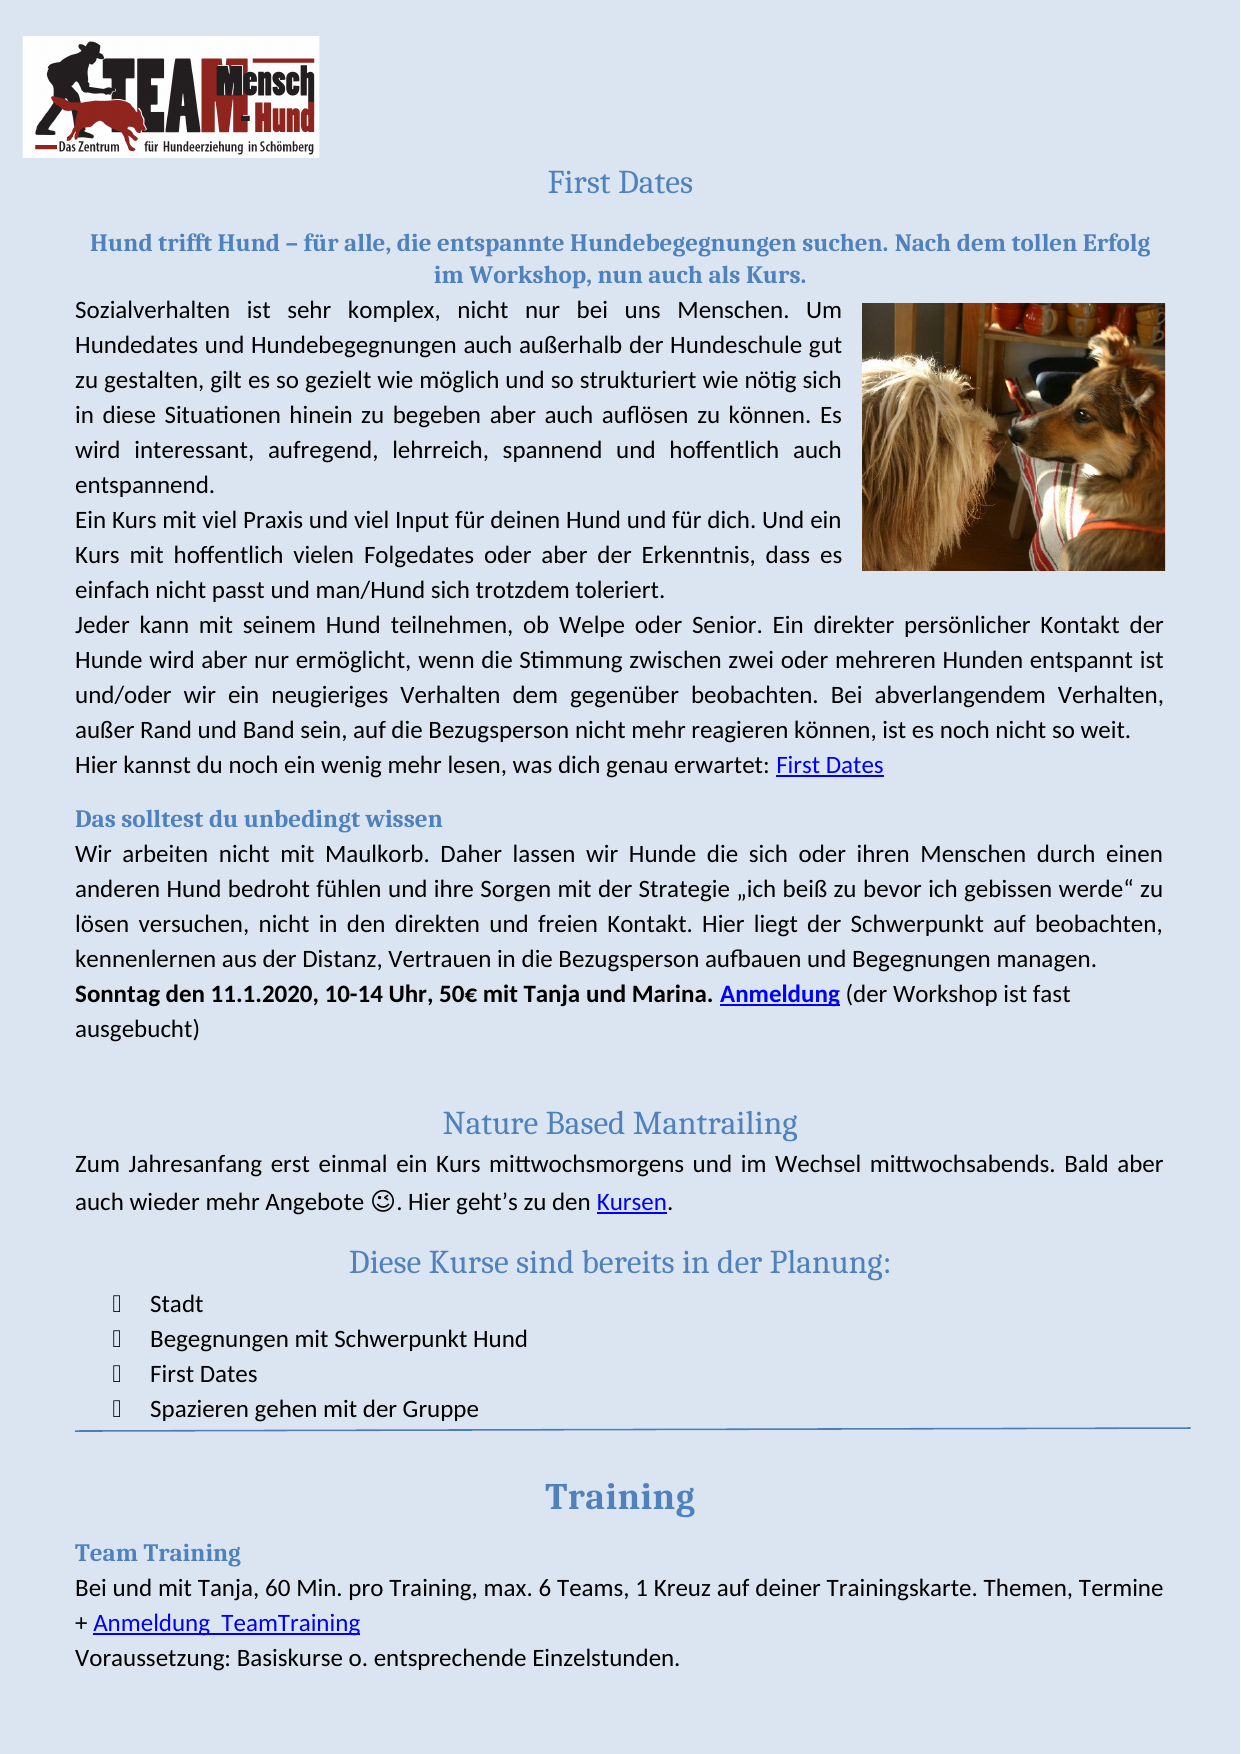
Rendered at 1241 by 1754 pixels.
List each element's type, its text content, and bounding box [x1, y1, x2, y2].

text Wir arbeiten nicht mit Maulkorb. Daher lassen wir Hunde die sich oder ihren Menschen durch einen anderen Hund bedroht fühlen und ihre Sorgen mit der Strategie „ich beiß zu bevor ich gebissen werde“ zu lösen versuchen, nicht in den direkten und freien Kontakt. Hier liegt der Schwerpunkt auf beobachten, kennenlernen aus der Distanz, Vertrauen in die Bezugsperson aufbauen und Begegnungen managen. [75, 838, 1165, 974]
text Sozialverhalten ist sehr komplex, nicht nur bei uns Menschen. Um Hundedates und Hundebegegnungen auch außerhalb der Hundeschule gut zu gestalten, gilt es so gezielt wie möglich und so strukturiert wie nötig sich in diese Situationen hinein zu begeben aber auch auflösen zu können. Es wird interessant, aufregend, lehrreich, spannend und hoffentlich auch entspannend. [75, 294, 1165, 500]
subtitle Training [75, 1475, 1165, 1518]
picture [862, 303, 1166, 571]
text Zum Jahresanfang erst einmal ein Kurs mittwochsmorgens und im Wechsel mittwochsabends. Bald aber auch wieder mehr Angebote . Hier geht’s zu den Kursen. [75, 1148, 1165, 1218]
list Spazieren gehen mit der Gruppe [112, 1393, 1165, 1423]
subtitle First Dates [75, 104, 1165, 202]
text Jeder kann mit seinem Hund teilnehmen, ob Welpe oder Senior. Ein direkter persönlicher Kontakt der Hunde wird aber nur ermöglicht, wenn die Stimmung zwischen zwei oder mehreren Hunden entspannt ist und/oder wir ein neugieriges Verhalten dem gegenüber beobachten. Bei abverlangendem Verhalten, außer Rand und Band sein, auf die Bezugsperson nicht mehr reagieren können, ist es noch nicht so weit. [75, 609, 1165, 745]
text Sonntag den 11.1.2020, 10-14 Uhr, 50€ mit Tanja und Marina. Anmeldung (der Workshop ist fast ausgebucht) [75, 978, 1165, 1044]
subtitle Das solltest du unbedingt wissen [75, 805, 1165, 834]
text Hier kannst du noch ein wenig mehr lesen, was dich genau erwartet: First Dates [75, 749, 1165, 780]
subtitle Diese Kurse sind bereits in der Planung: [75, 1244, 1165, 1282]
picture [22, 36, 320, 158]
subtitle Hund trifft Hund – für alle, die entspannte Hundebegegnungen suchen. Nach dem tollen Erfolg im Workshop, nun auch als Kurs. [75, 228, 1165, 290]
list Begegnungen mit Schwerpunkt Hund [112, 1323, 1165, 1353]
subtitle Team Training [75, 1539, 1165, 1568]
list Stadt [112, 1288, 1165, 1318]
list First Dates [112, 1358, 1165, 1388]
subtitle Nature Based Mantrailing [75, 1104, 1165, 1142]
text Ein Kurs mit viel Praxis und viel Input für deinen Hund und für dich. Und ein Kurs mit hoffentlich vielen Folgedates oder aber der Erkenntnis, dass es einfach nicht passt und man/Hund sich trotzdem toleriert. [75, 504, 1165, 605]
text Voraussetzung: Basiskurse o. entsprechende Einzelstunden. [75, 1642, 1165, 1673]
text Bei und mit Tanja, 60 Min. pro Training, max. 6 Teams, 1 Kreuz auf deiner Trainingskarte. Themen, Termine + Anmeldung TeamTraining [75, 1572, 1165, 1638]
